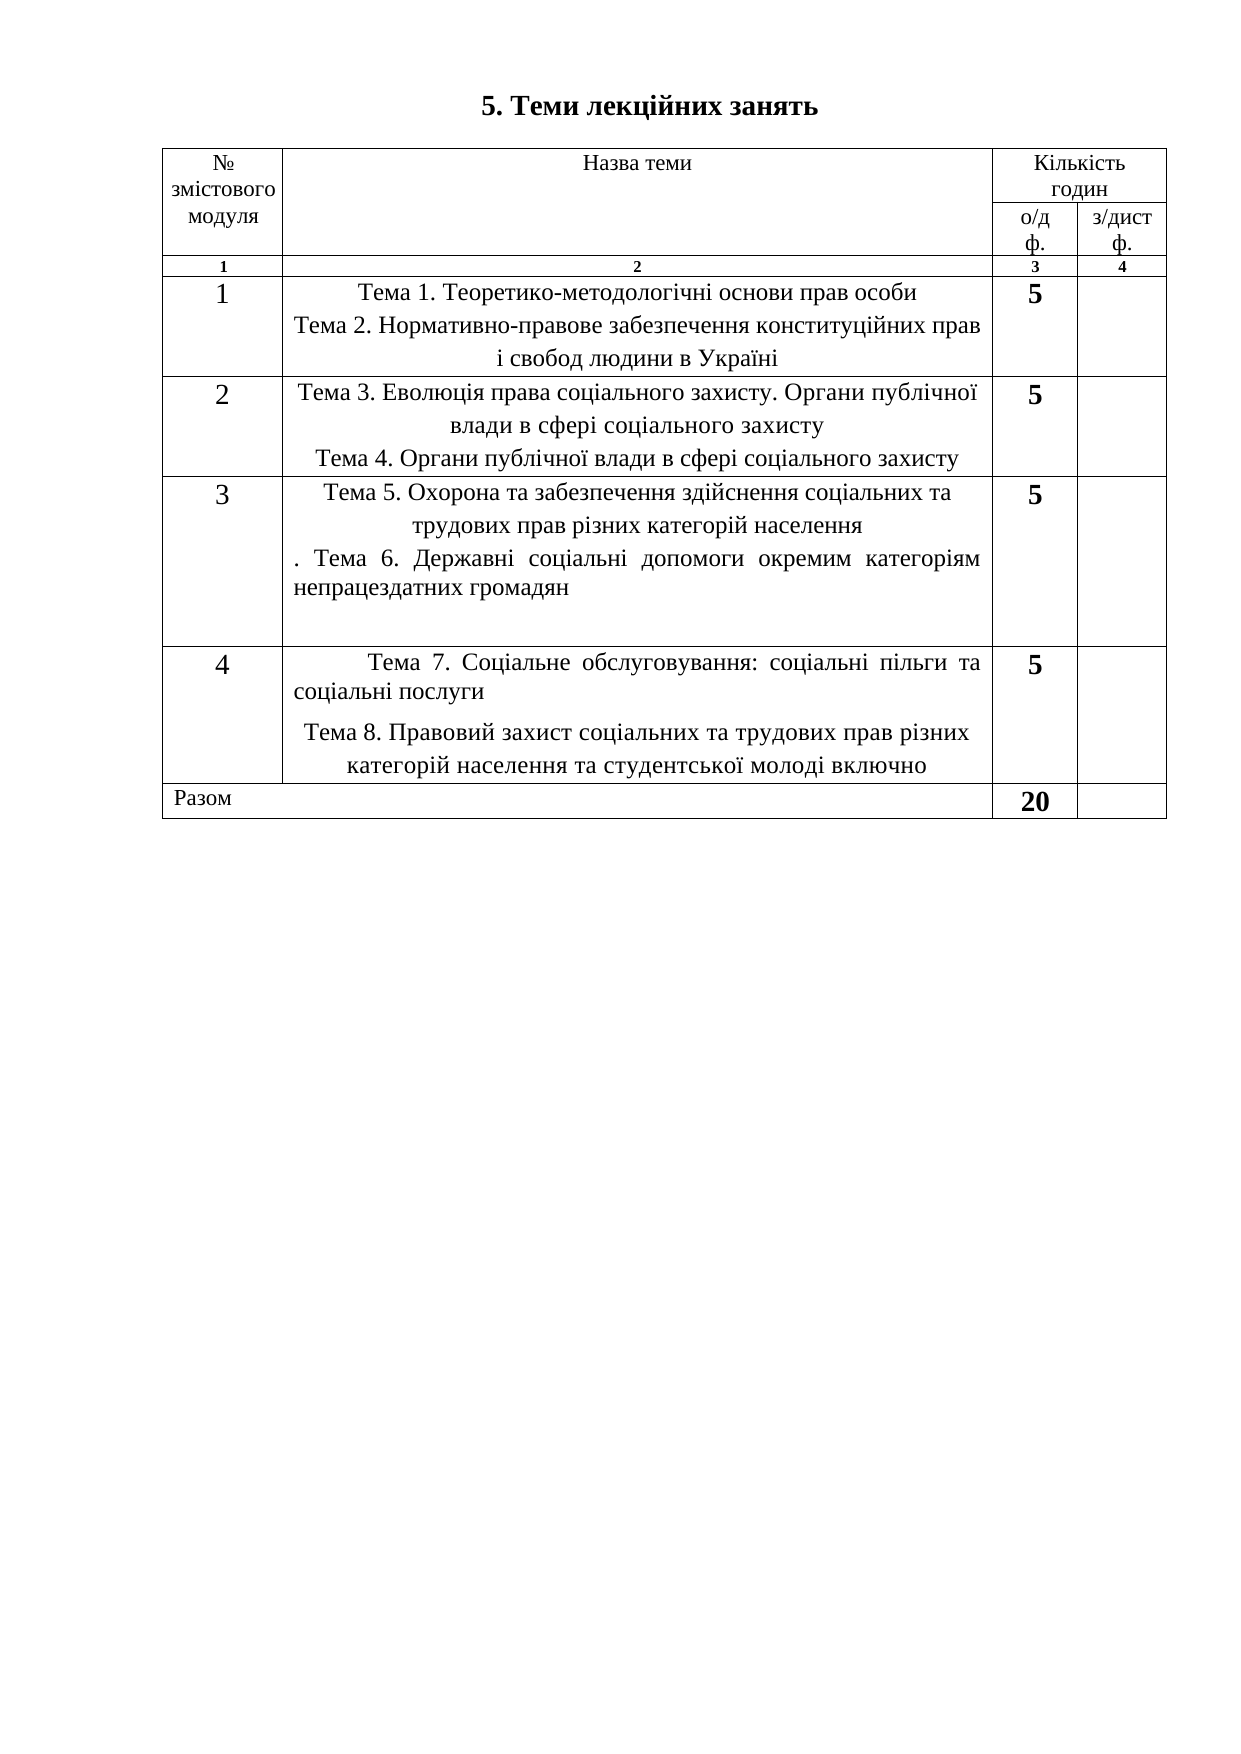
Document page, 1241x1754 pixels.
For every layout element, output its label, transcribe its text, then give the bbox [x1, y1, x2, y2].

table_cell 2 [283, 256, 992, 276]
table_header Кількість годин [993, 149, 1166, 202]
table_header Назва теми [283, 149, 992, 255]
table_cell 5 [993, 647, 1077, 783]
table_cell Тема 7. Соціальне обслуговування: соціальні пільги та соціальні послуги Тема 8. Правовий захист соціальних та трудових прав різних категорій населення та студентської молоді включно [283, 647, 992, 783]
table_cell 20 [993, 784, 1077, 818]
table_cell 1 [163, 256, 282, 276]
table_cell 5 [993, 377, 1077, 476]
table_cell 4 [1078, 256, 1166, 276]
table_cell 4 [163, 647, 282, 783]
table_cell Тема 5. Охорона та забезпечення здійснення соціальних та трудових прав різних категорій населення . Тема 6. Державні соціальні допомоги окремим категоріям непрацездатних громадян [283, 477, 992, 646]
table_cell 2 [163, 377, 282, 476]
table_cell о/д ф. [993, 203, 1077, 255]
table_cell [1078, 784, 1166, 818]
table_cell Разом [163, 784, 992, 818]
table_cell 3 [163, 477, 282, 646]
table_header № змістового модуля [163, 149, 282, 255]
text 5. Теми лекційних занять [148, 88, 1152, 122]
table_cell 1 [163, 277, 282, 376]
table_cell Тема 3. Еволюція права соціального захисту. Органи публічної влади в сфері соціального захисту Тема 4. Органи публічної влади в сфері соціального захисту [283, 377, 992, 476]
table_cell [1078, 647, 1166, 783]
table_cell [1078, 477, 1166, 646]
table_cell 5 [993, 277, 1077, 376]
table_cell з/дист ф. [1078, 203, 1166, 255]
table_cell Тема 1. Теоретико-методологічні основи прав особи Тема 2. Нормативно-правове забезпечення конституційних прав і свобод людини в Україні [283, 277, 992, 376]
table_cell [1078, 377, 1166, 476]
table_cell [1078, 277, 1166, 376]
table_cell 5 [993, 477, 1077, 646]
table_cell 3 [993, 256, 1077, 276]
